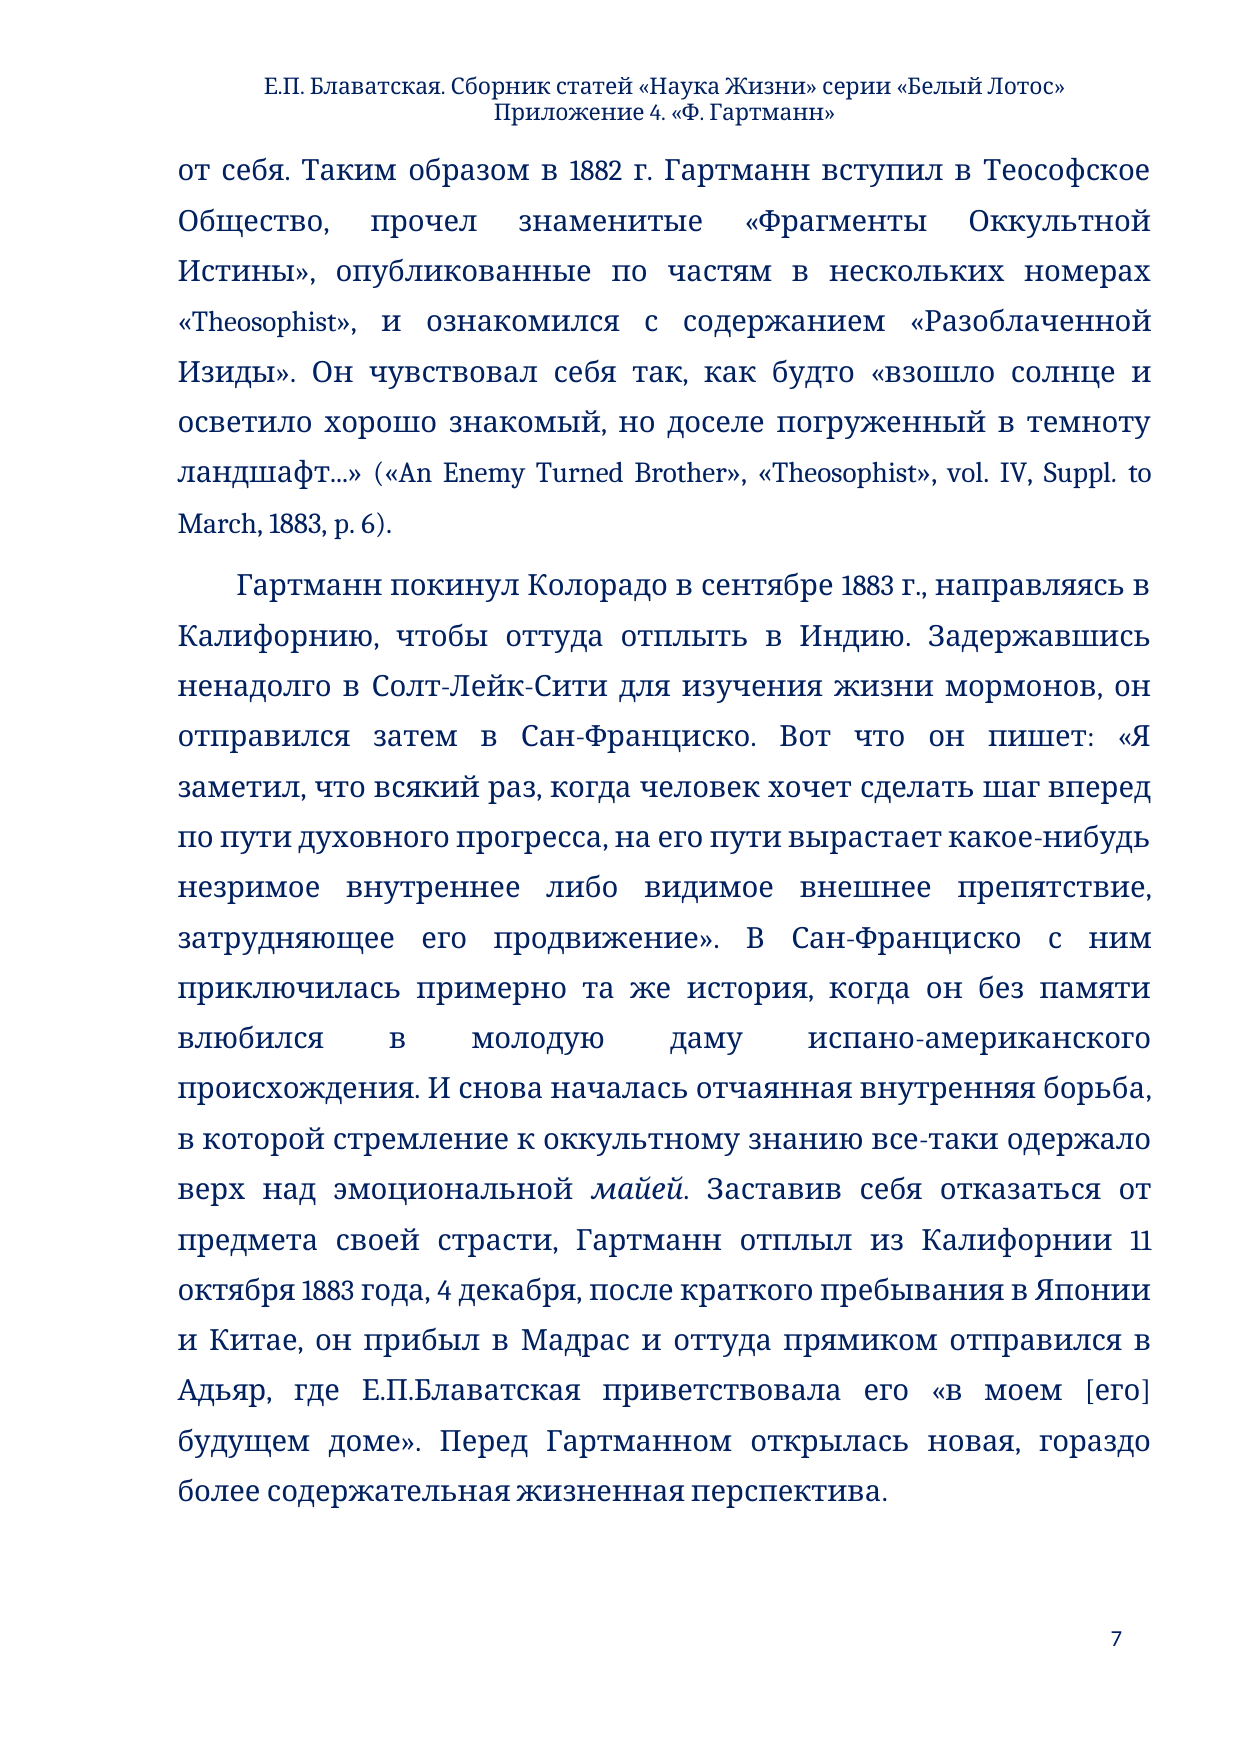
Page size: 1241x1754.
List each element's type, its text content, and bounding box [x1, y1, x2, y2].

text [177, 154, 1152, 540]
text Гартманн покинул Колорадо в сентябре 1883 г., направляясь в Калифорнию, чтобы оттуда отплыть в Индию. Задержавшись ненадолго в Солт-Лейк-Сити для изучения жизни мормонов, он отправился затем в Сан-Франциско. Вот что он пишет: «Я заметил, что всякий раз, когда человек хочет сделать шаг вперед по пути духовного прогресса, на его пути вырастает какое-нибудь незримое внутреннее либо видимое внешнее препятствие, затрудняющее его продвижение». В Сан-Франциско с ним приключилась примерно та же история, когда он без памяти влюбился в молодую даму испано-американского происхождения. И снова началась отчаянная внутренняя борьба, в которой стремление к оккультному знанию все-таки одержало верх над эмоциональной майей. Заставив себя отказаться от предмета своей страсти, Гартманн отплыл из Калифорнии 11 октября 1883 года, 4 декабря, после краткого пребывания в Японии и Китае, он прибыл в Мадрас и оттуда прямиком отправился в Адьяр, где Е.П.Блаватская приветствовала его «в моем [его] будущем доме». Перед Гартманном открылась новая, гораздо более содержательная жизненная перспектива. [177, 569, 1152, 1509]
